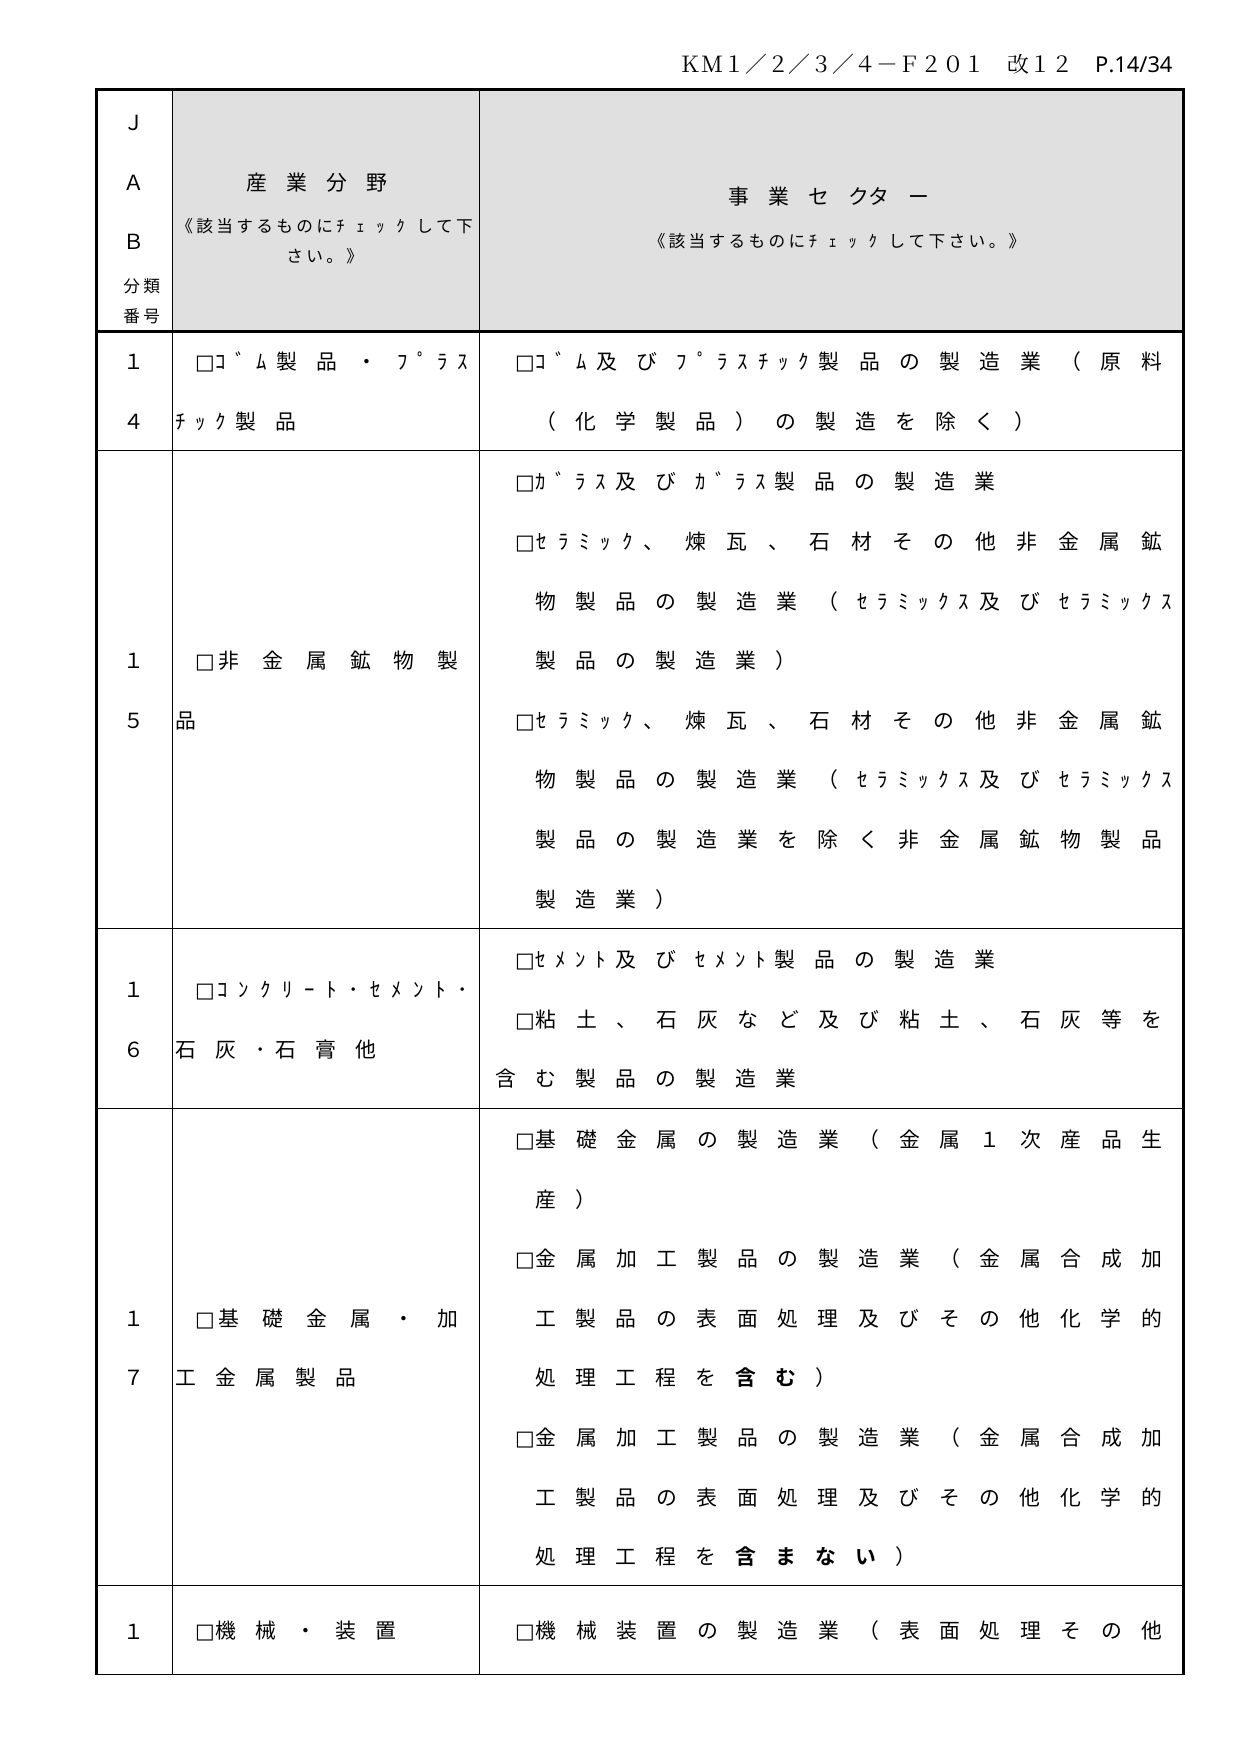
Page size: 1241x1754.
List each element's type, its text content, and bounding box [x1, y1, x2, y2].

table_cell □基礎金属・加工金属製品 [173, 1109, 479, 1585]
table_header ＪＡＢ 分類番号 [98, 91, 172, 330]
table_cell □ｾﾒﾝﾄ及びｾﾒﾝﾄ製品の製造業 □粘土、石灰など及び粘土、石灰等を含む製品の製造業 [480, 929, 1182, 1107]
table_cell □非金属鉱物製品 [173, 451, 479, 928]
table_cell １４ [98, 333, 172, 450]
table_cell １８ [98, 1586, 172, 1674]
table_cell □ｺﾞﾑ製品・ﾌﾟﾗｽﾁｯｸ製品 [173, 333, 479, 450]
table_header 産業分野 《該当するものにﾁｪｯｸして下さい。》 [173, 91, 479, 330]
table_cell １６ [98, 929, 172, 1107]
table_cell □基礎金属の製造業（金属１次産品生産） □金属加工製品の製造業（金属合成加工製品の表面処理及びその他化学的処理工程を含む） □金属加工製品の製造業（金属合成加工製品の表面処理及びその他化学的処理工程を含まない） [480, 1109, 1182, 1585]
table_cell □ｶﾞﾗｽ及びｶﾞﾗｽ製品の製造業 □ｾﾗﾐｯｸ、煉瓦、石材その他非金属鉱物製品の製造業（ｾﾗﾐｯｸｽ及びｾﾗﾐｯｸｽ製品の製造業） □ｾﾗﾐｯｸ、煉瓦、石材その他非金属鉱物製品の製造業（ｾﾗﾐｯｸｽ及びｾﾗﾐｯｸｽ製品の製造業を除く非金属鉱物製品製造業） [480, 451, 1182, 928]
table_cell １７ [98, 1109, 172, 1585]
table_cell □ｺﾝｸﾘｰﾄ･ｾﾒﾝﾄ･石灰･石膏他 [173, 929, 479, 1107]
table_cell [480, 1586, 1182, 1674]
table_cell １５ [98, 451, 172, 928]
table_cell □ｺﾞﾑ及びﾌﾟﾗｽﾁｯｸ製品の製造業（原料（化学製品）の製造を除く） [480, 333, 1182, 450]
table_header 事業セクター 《該当するものにﾁｪｯｸして下さい。》 [480, 91, 1182, 330]
table_cell □機械・装置 [173, 1586, 479, 1674]
